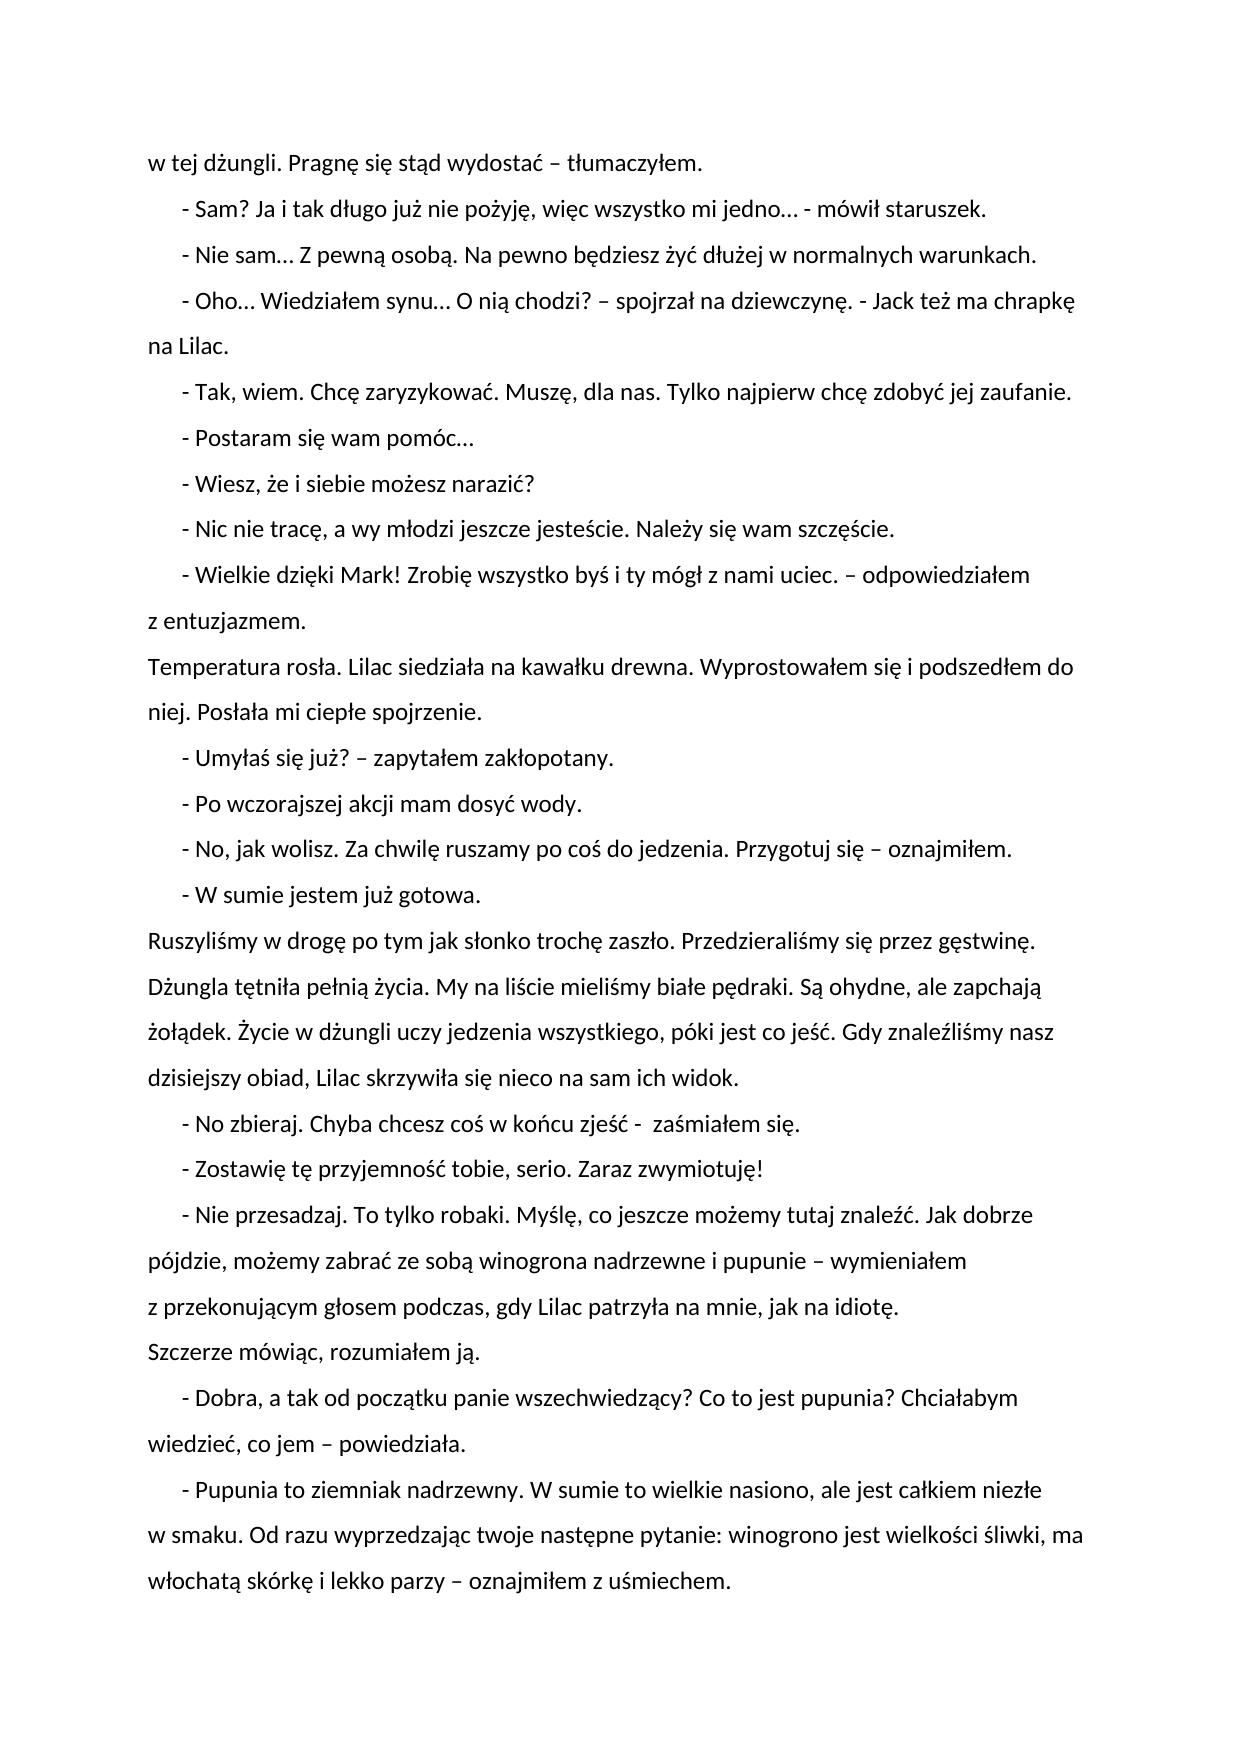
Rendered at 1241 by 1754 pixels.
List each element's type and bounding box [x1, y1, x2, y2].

text [148, 148, 1093, 1596]
